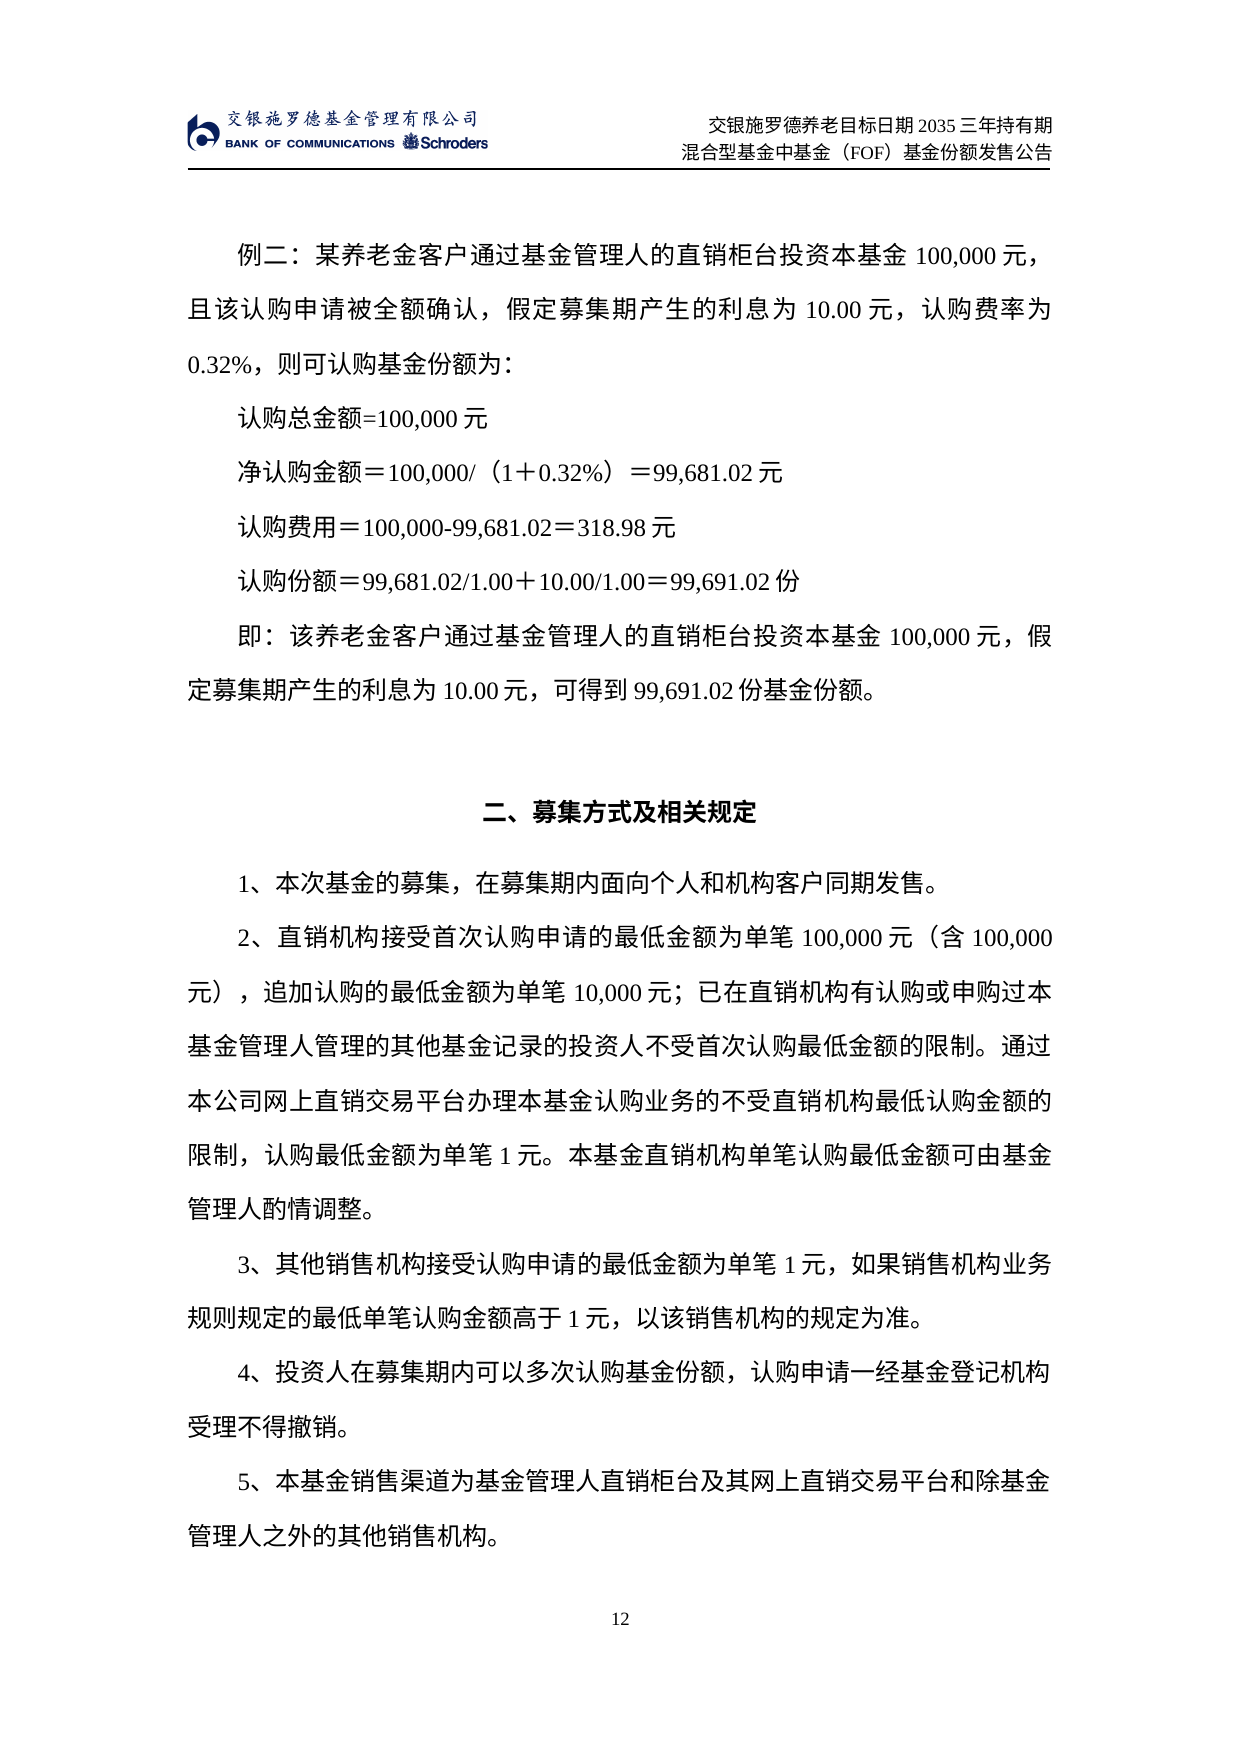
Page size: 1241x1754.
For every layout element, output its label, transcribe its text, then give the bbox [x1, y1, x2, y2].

text 2、直销机构接受首次认购申请的最低金额为单笔100,000元（含100,000元），追加认购的最低金额为单笔10,000元；已在直销机构有认购或申购过本基金管理人管理的其他基金记录的投资人不受首次认购最低金额的限制。通过本公司网上直销交易平台办理本基金认购业务的不受直销机构最低认购金额的限制，认购最低金额为单笔1元。本基金直销机构单笔认购最低金额可由基金管理人酌情调整。 [187, 918, 1053, 1226]
text 4、投资人在募集期内可以多次认购基金份额，认购申请一经基金登记机构受理不得撤销。 [187, 1353, 1053, 1443]
text 认购总金额=100,000元 [187, 398, 1053, 435]
text 认购份额＝99,681.02/1.00＋10.00/1.00＝99,691.02份 [187, 562, 1053, 598]
text 例二：某养老金客户通过基金管理人的直销柜台投资本基金100,000元，且该认购申请被全额确认，假定募集期产生的利息为10.00元，认购费率为0.32%，则可认购基金份额为： [187, 235, 1053, 380]
text 二、募集方式及相关规定 [187, 793, 1053, 829]
text 1、本次基金的募集，在募集期内面向个人和机构客户同期发售。 [187, 863, 1053, 900]
picture [187, 110, 488, 151]
text 5、本基金销售渠道为基金管理人直销柜台及其网上直销交易平台和除基金管理人之外的其他销售机构。 [187, 1462, 1053, 1552]
text 净认购金额＝100,000/（1＋0.32%）＝99,681.02元 [187, 453, 1053, 489]
text 认购费用＝100,000-99,681.02＝318.98元 [187, 507, 1053, 543]
text 即：该养老金客户通过基金管理人的直销柜台投资本基金100,000元，假定募集期产生的利息为10.00元，可得到99,691.02份基金份额。 [187, 616, 1053, 707]
text 3、其他销售机构接受认购申请的最低金额为单笔1元，如果销售机构业务规则规定的最低单笔认购金额高于1元，以该销售机构的规定为准。 [187, 1244, 1053, 1335]
